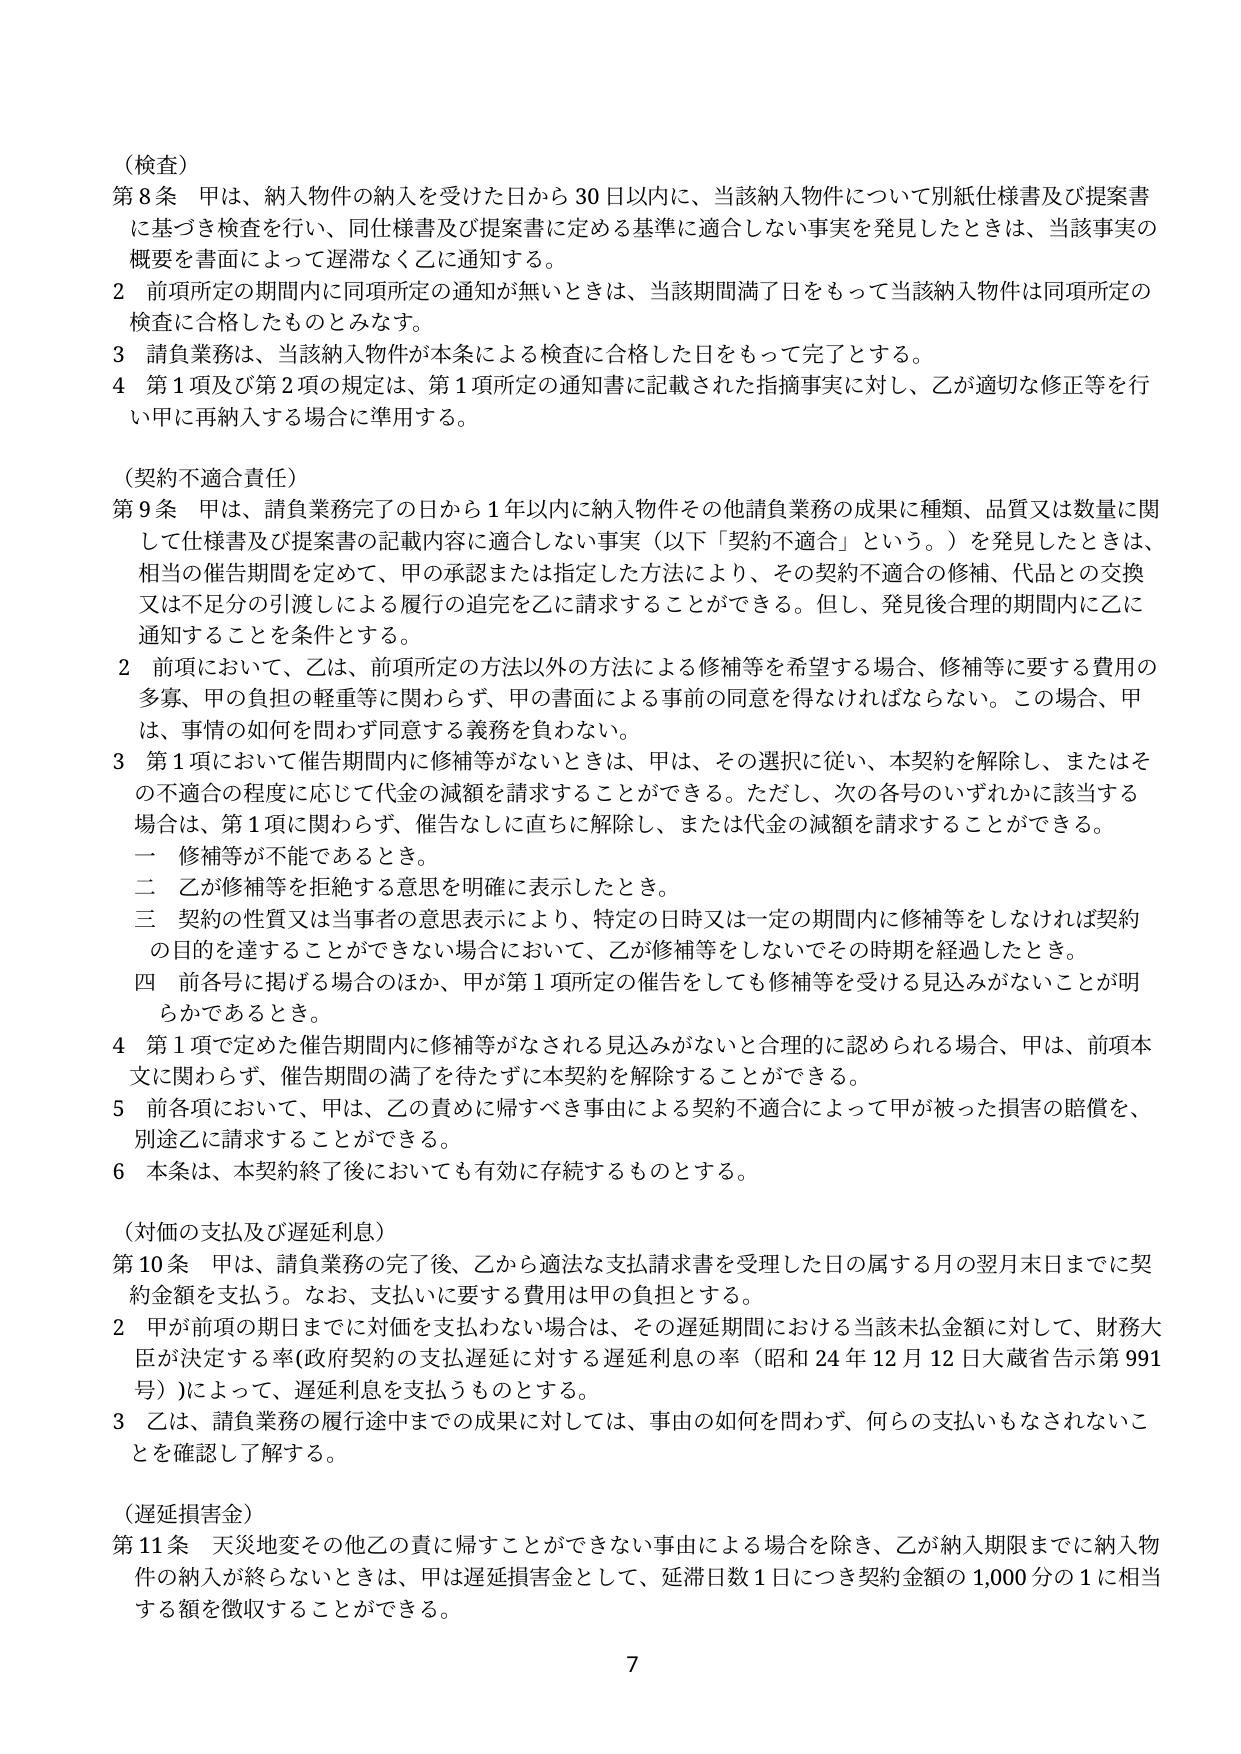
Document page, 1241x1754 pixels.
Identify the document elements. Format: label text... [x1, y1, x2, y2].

text 3 請負業務は、当該納入物件が本条による検査に合格した日をもって完了とする。 [112, 337, 1162, 368]
text 一 修補等が不能であるとき。 [134, 839, 1153, 871]
text 2 前項において、乙は、前項所定の方法以外の方法による修補等を希望する場合、修補等に要する費用の多寡、甲の負担の軽重等に関わらず、甲の書面による事前の同意を得なければならない。この場合、甲は、事情の如何を問わず同意する義務を負わない。 [118, 650, 1162, 744]
text 二 乙が修補等を拒絶する意思を明確に表示したとき。 [134, 871, 1153, 902]
text 第10条 甲は、請負業務の完了後、乙から適法な支払請求書を受理した日の属する月の翌月末日までに契約金額を支払う。なお、支払いに要する費用は甲の負担とする。 [112, 1247, 1162, 1310]
text 第11条 天災地変その他乙の責に帰すことができない事由による場合を除き、乙が納入期限までに納入物件の納入が終らないときは、甲は遅延損害金として、延滞日数1日につき契約金額の1,000分の1に相当する額を徴収することができる。 [112, 1529, 1162, 1623]
text （契約不適合責任） [112, 461, 1153, 493]
text 6 本条は、本契約終了後においても有効に存続するものとする。 [112, 1154, 1162, 1186]
text （遅延損害金） [112, 1497, 1162, 1529]
text （対価の支払及び遅延利息） [112, 1215, 1162, 1247]
text 三 契約の性質又は当事者の意思表示により、特定の日時又は一定の期間内に修補等をしなければ契約の目的を達することができない場合において、乙が修補等をしないでその時期を経過したとき。 [134, 902, 1153, 965]
text 2 前項所定の期間内に同項所定の通知が無いときは、当該期間満了日をもって当該納入物件は同項所定の検査に合格したものとみなす。 [112, 274, 1162, 337]
text 5 前各項において、甲は、乙の責めに帰すべき事由による契約不適合によって甲が被った損害の賠償を、別途乙に請求することができる。 [112, 1091, 1153, 1154]
text 3 第1項において催告期間内に修補等がないときは、甲は、その選択に従い、本契約を解除し、またはその不適合の程度に応じて代金の減額を請求することができる。ただし、次の各号のいずれかに該当する場合は、第1項に関わらず、催告なしに直ちに解除し、または代金の減額を請求することができる。 [112, 744, 1153, 839]
text 第8条 甲は、納入物件の納入を受けた日から30日以内に、当該納入物件について別紙仕様書及び提案書に基づき検査を行い、同仕様書及び提案書に定める基準に適合しない事実を発見したときは、当該事実の概要を書面によって遅滞なく乙に通知する。 [112, 179, 1162, 274]
text 四 前各号に掲げる場合のほか、甲が第１項所定の催告をしても修補等を受ける見込みがないことが明らかであるとき。 [134, 965, 1153, 1028]
text 3 乙は、請負業務の履行途中までの成果に対しては、事由の如何を問わず、何らの支払いもなされないことを確認し了解する。 [112, 1404, 1162, 1467]
text 4 第１項で定めた催告期間内に修補等がなされる見込みがないと合理的に認められる場合、甲は、前項本文に関わらず、催告期間の満了を待たずに本契約を解除することができる。 [112, 1028, 1153, 1091]
text 2 甲が前項の期日までに対価を支払わない場合は、その遅延期間における当該未払金額に対して、財務大臣が決定する率(政府契約の支払遅延に対する遅延利息の率（昭和24年12月12日大蔵省告示第991号）)によって、遅延利息を支払うものとする。 [112, 1310, 1162, 1404]
text 第9条 甲は、請負業務完了の日から1年以内に納入物件その他請負業務の成果に種類、品質又は数量に関して仕様書及び提案書の記載内容に適合しない事実（以下「契約不適合」という。）を発見したときは、相当の催告期間を定めて、甲の承認または指定した方法により、その契約不適合の修補、代品との交換又は不足分の引渡しによる履行の追完を乙に請求することができる。但し、発見後合理的期間内に乙に通知することを条件とする。 [112, 493, 1162, 650]
text （検査） [112, 148, 1162, 179]
text 4 第1項及び第2項の規定は、第1項所定の通知書に記載された指摘事実に対し、乙が適切な修正等を行い甲に再納入する場合に準用する。 [112, 368, 1162, 431]
